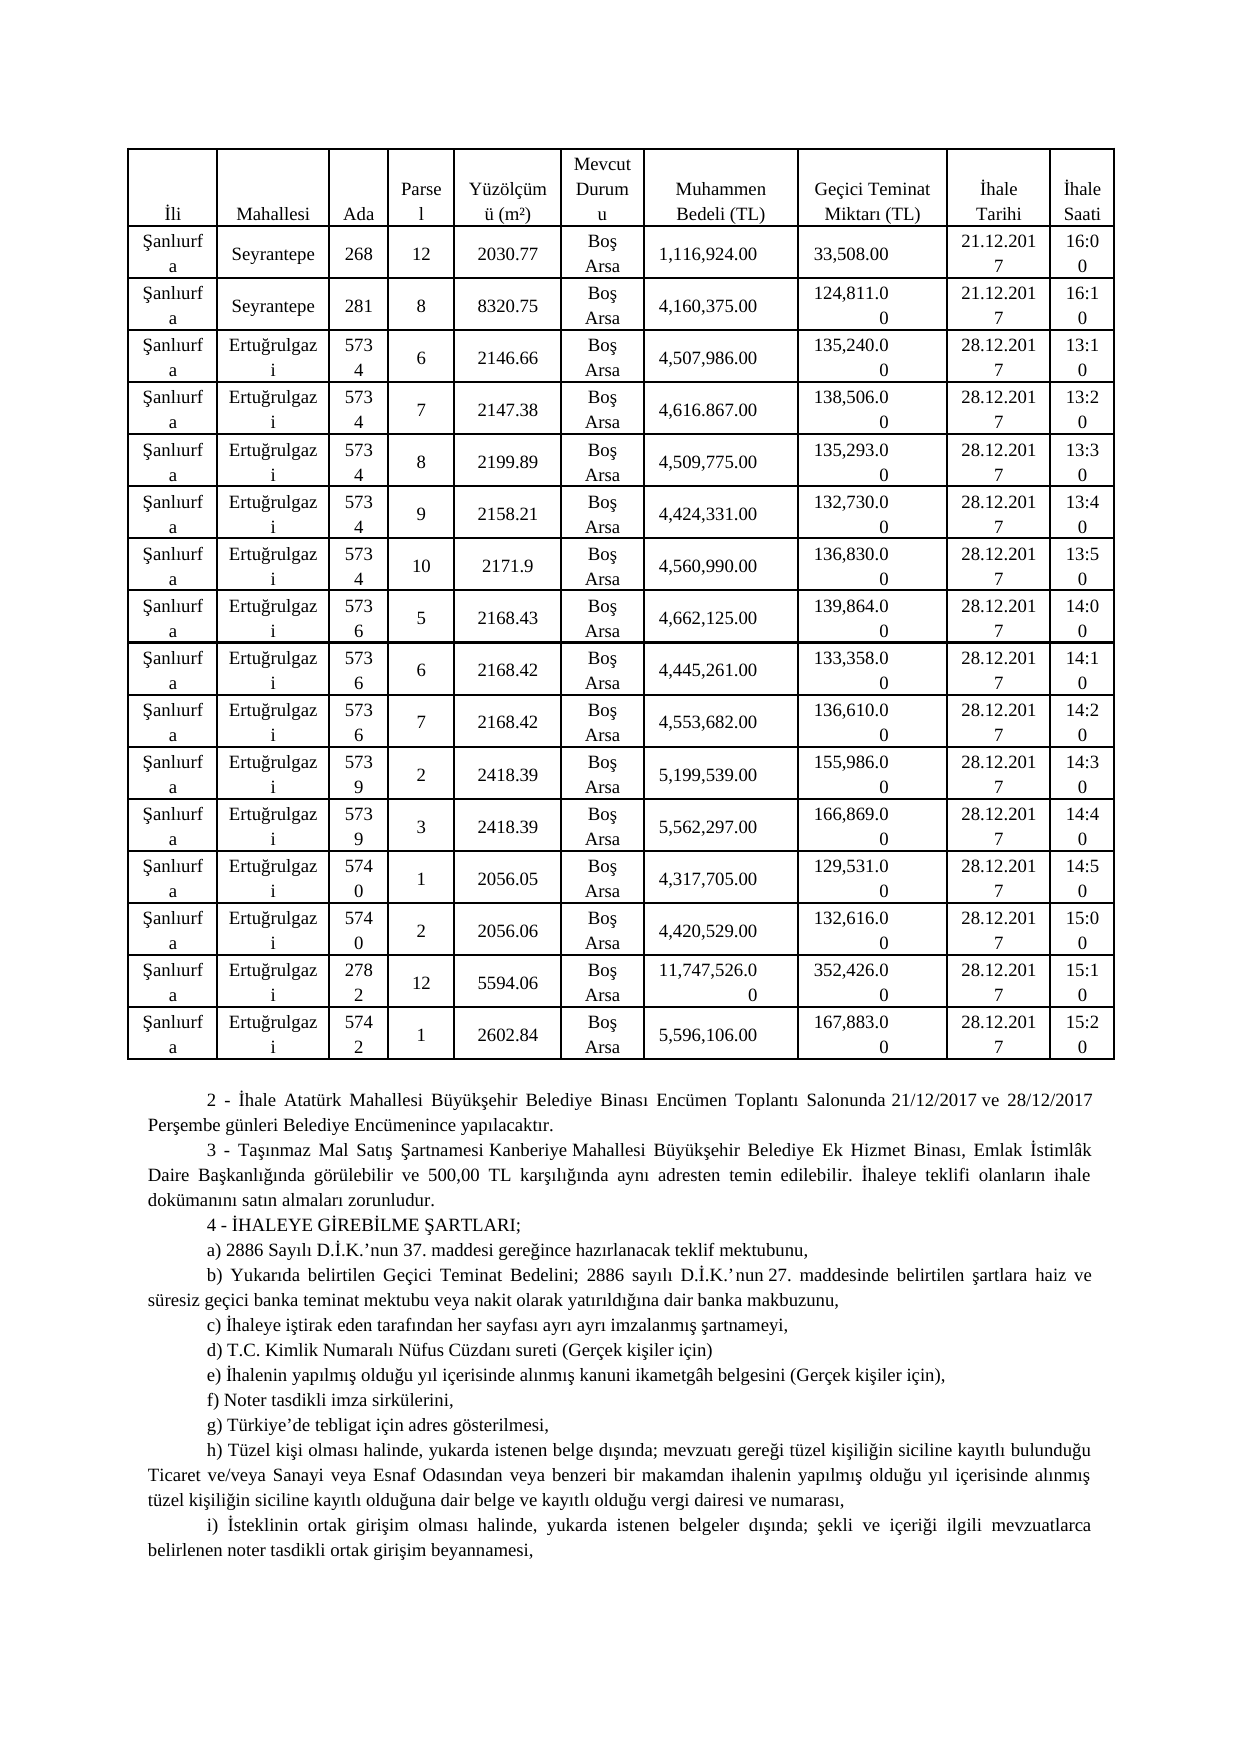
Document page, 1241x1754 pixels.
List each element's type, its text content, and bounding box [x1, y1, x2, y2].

table_cell 132,616.00 [799, 904, 946, 954]
table_cell 15:00 [1051, 904, 1113, 954]
table_cell 28.12.2017 [948, 435, 1049, 485]
table_cell 13:40 [1051, 487, 1113, 537]
table_cell 136,610.00 [799, 696, 946, 746]
table_cell 2146.66 [455, 331, 560, 381]
table_cell 5736 [330, 591, 387, 641]
text c) İhaleye iştirak eden tarafından her sayfası ayrı ayrı imzalanmış şartnameyi, [148, 1310, 1093, 1335]
table_cell 10 [389, 539, 453, 589]
table_cell 5739 [330, 748, 387, 798]
text d) T.C. Kimlik Numaralı Nüfus Cüzdanı sureti (Gerçek kişiler için) [148, 1335, 1093, 1360]
table_cell Seyrantepe [218, 227, 328, 277]
text h) Tüzel kişi olması halinde, yukarda istenen belge dışında; mevzuatı gereği tüzel kişiliğin siciline kayıtlı bulunduğu Ticaret ve/veya Sanayi veya Esnaf Odasından veya benzeri bir makamdan ihalenin yapılmış olduğu yıl içerisinde alınmış tüzel kişiliğin siciline kayıtlı olduğuna dair belge ve kayıtlı olduğu vergi dairesi ve numarası, [148, 1435, 1093, 1510]
table_cell 4,317,705.00 [645, 852, 797, 902]
table_cell Şanlıurfa [129, 748, 216, 798]
table_cell 4,560,990.00 [645, 539, 797, 589]
table_cell 13:20 [1051, 383, 1113, 433]
table_cell Boş Arsa [562, 279, 643, 329]
table_cell Boş Arsa [562, 800, 643, 850]
table_cell 16:00 [1051, 227, 1113, 277]
table_cell Ertuğrulgazi [218, 852, 328, 902]
table_cell 13:30 [1051, 435, 1113, 485]
table_cell 15:10 [1051, 956, 1113, 1006]
table_cell 2 [389, 748, 453, 798]
table_cell 1 [389, 852, 453, 902]
table_cell 2056.05 [455, 852, 560, 902]
table_cell 28.12.2017 [948, 383, 1049, 433]
table_cell Şanlıurfa [129, 904, 216, 954]
table_cell 12 [389, 956, 453, 1006]
table_cell 2418.39 [455, 748, 560, 798]
text 4 - İHALEYE GİREBİLME ŞARTLARI; [148, 1210, 1093, 1235]
table_cell 132,730.00 [799, 487, 946, 537]
table_cell Şanlıurfa [129, 956, 216, 1006]
table_cell 6 [389, 644, 453, 693]
table_cell 4,160,375.00 [645, 279, 797, 329]
table_cell 139,864.00 [799, 591, 946, 641]
table_cell 5734 [330, 487, 387, 537]
table_cell 4,424,331.00 [645, 487, 797, 537]
table_cell 129,531.00 [799, 852, 946, 902]
table_cell Şanlıurfa [129, 383, 216, 433]
table_cell Ertuğrulgazi [218, 487, 328, 537]
text i) İsteklinin ortak girişim olması halinde, yukarda istenen belgeler dışında; şekli ve içeriği ilgili mevzuatlarca belirlenen noter tasdikli ortak girişim beyannamesi, [148, 1510, 1093, 1560]
table_cell 124,811.00 [799, 279, 946, 329]
table_header Parsel [389, 150, 453, 225]
table_cell 281 [330, 279, 387, 329]
table_cell 5734 [330, 539, 387, 589]
table_header Geçici Teminat Miktarı (TL) [799, 150, 946, 225]
table_cell 28.12.2017 [948, 956, 1049, 1006]
table_cell 2168.42 [455, 644, 560, 693]
table_cell 28.12.2017 [948, 696, 1049, 746]
table_cell 14:10 [1051, 644, 1113, 693]
table_cell Şanlıurfa [129, 852, 216, 902]
table_cell Boş Arsa [562, 852, 643, 902]
table_cell 5734 [330, 383, 387, 433]
table_cell Boş Arsa [562, 956, 643, 1006]
table_header Muhammen Bedeli (TL) [645, 150, 797, 225]
table_cell 2168.43 [455, 591, 560, 641]
table_cell 28.12.2017 [948, 748, 1049, 798]
table_cell 2158.21 [455, 487, 560, 537]
table_cell 5734 [330, 331, 387, 381]
table_cell 16:10 [1051, 279, 1113, 329]
table_cell 2782 [330, 956, 387, 1006]
table_cell 14:20 [1051, 696, 1113, 746]
table_cell 28.12.2017 [948, 800, 1049, 850]
table_cell 2147.38 [455, 383, 560, 433]
table_cell 2602.84 [455, 1008, 560, 1058]
table_cell 14:00 [1051, 591, 1113, 641]
table_cell 13:50 [1051, 539, 1113, 589]
table_cell Boş Arsa [562, 435, 643, 485]
table_cell 28.12.2017 [948, 331, 1049, 381]
table_cell 7 [389, 696, 453, 746]
table_cell 5594.06 [455, 956, 560, 1006]
table_cell Ertuğrulgazi [218, 696, 328, 746]
table_cell 2418.39 [455, 800, 560, 850]
table_cell 268 [330, 227, 387, 277]
table_cell 7 [389, 383, 453, 433]
table_cell 5739 [330, 800, 387, 850]
table_cell 5,596,106.00 [645, 1008, 797, 1058]
table_cell 2030.77 [455, 227, 560, 277]
table_cell 21.12.2017 [948, 227, 1049, 277]
text b) Yukarıda belirtilen Geçici Teminat Bedelini; 2886 sayılı D.İ.K.’nun 27. maddesinde belirtilen şartlara haiz ve süresiz geçici banka teminat mektubu veya nakit olarak yatırıldığına dair banka makbuzunu, [148, 1260, 1093, 1310]
table_cell 15:20 [1051, 1008, 1113, 1058]
table_cell 6 [389, 331, 453, 381]
table_cell 8 [389, 279, 453, 329]
table_cell 13:10 [1051, 331, 1113, 381]
table_cell 4,509,775.00 [645, 435, 797, 485]
table_cell 28.12.2017 [948, 539, 1049, 589]
table_header Mahallesi [218, 150, 328, 225]
table_cell 5734 [330, 435, 387, 485]
text 3 - Taşınmaz Mal Satış Şartnamesi Kanberiye Mahallesi Büyükşehir Belediye Ek Hizmet Binası, Emlak İstimlâk Daire Başkanlığında görülebilir ve 500,00 TL karşılığında aynı adresten temin edilebilir. İhaleye teklifi olanların ihale dokümanını satın almaları zorunludur. [148, 1135, 1093, 1210]
table_cell Ertuğrulgazi [218, 800, 328, 850]
table_header Mevcut Durumu [562, 150, 643, 225]
table_cell 5,199,539.00 [645, 748, 797, 798]
table_cell Boş Arsa [562, 644, 643, 693]
table_cell 2056.06 [455, 904, 560, 954]
table_header İhale Tarihi [948, 150, 1049, 225]
table_cell Boş Arsa [562, 227, 643, 277]
table_cell 28.12.2017 [948, 644, 1049, 693]
text 2 - İhale Atatürk Mahallesi Büyükşehir Belediye Binası Encümen Toplantı Salonunda 21/12/2017 ve 28/12/2017 Perşembe günleri Belediye Encümenince yapılacaktır. [148, 1085, 1093, 1135]
table_cell Boş Arsa [562, 1008, 643, 1058]
table_cell 2168.42 [455, 696, 560, 746]
table_cell 2199.89 [455, 435, 560, 485]
table_cell Şanlıurfa [129, 644, 216, 693]
table_cell Boş Arsa [562, 591, 643, 641]
table_cell 4,420,529.00 [645, 904, 797, 954]
table_cell 5740 [330, 852, 387, 902]
table_cell 12 [389, 227, 453, 277]
table_cell 28.12.2017 [948, 852, 1049, 902]
table_cell Ertuğrulgazi [218, 383, 328, 433]
table_cell 2171.9 [455, 539, 560, 589]
table_cell Ertuğrulgazi [218, 435, 328, 485]
table_cell 5736 [330, 644, 387, 693]
table_cell 133,358.00 [799, 644, 946, 693]
table_cell 136,830.00 [799, 539, 946, 589]
table_cell 28.12.2017 [948, 487, 1049, 537]
table_cell 135,240.00 [799, 331, 946, 381]
table_cell Şanlıurfa [129, 227, 216, 277]
table_cell Boş Arsa [562, 539, 643, 589]
table_cell Şanlıurfa [129, 487, 216, 537]
table_cell Ertuğrulgazi [218, 748, 328, 798]
table_cell 1,116,924.00 [645, 227, 797, 277]
table_cell 9 [389, 487, 453, 537]
table_cell 28.12.2017 [948, 904, 1049, 954]
table_cell 8320.75 [455, 279, 560, 329]
table_header Yüzölçümü (m²) [455, 150, 560, 225]
table_cell Ertuğrulgazi [218, 539, 328, 589]
table_cell 4,553,682.00 [645, 696, 797, 746]
table_cell Boş Arsa [562, 487, 643, 537]
table_cell Seyrantepe [218, 279, 328, 329]
table_cell 8 [389, 435, 453, 485]
text f) Noter tasdikli imza sirkülerini, [148, 1385, 1093, 1410]
table_cell 5736 [330, 696, 387, 746]
table_cell 155,986.00 [799, 748, 946, 798]
table_header Ada [330, 150, 387, 225]
table_cell Ertuğrulgazi [218, 331, 328, 381]
table_cell Boş Arsa [562, 696, 643, 746]
text e) İhalenin yapılmış olduğu yıl içerisinde alınmış kanuni ikametgâh belgesini (Gerçek kişiler için), [148, 1360, 1093, 1385]
table_cell 21.12.2017 [948, 279, 1049, 329]
table_cell 4,662,125.00 [645, 591, 797, 641]
table_cell 4,616.867.00 [645, 383, 797, 433]
table_cell 3 [389, 800, 453, 850]
table_cell Ertuğrulgazi [218, 591, 328, 641]
table_header İhale Saati [1051, 150, 1113, 225]
table_header İli [129, 150, 216, 225]
text g) Türkiye’de tebligat için adres gösterilmesi, [148, 1410, 1093, 1435]
table_cell Ertuğrulgazi [218, 1008, 328, 1058]
table_cell 5742 [330, 1008, 387, 1058]
table_cell 14:30 [1051, 748, 1113, 798]
table_cell 138,506.00 [799, 383, 946, 433]
table_cell 1 [389, 1008, 453, 1058]
text a) 2886 Sayılı D.İ.K.’nun 37. maddesi gereğince hazırlanacak teklif mektubunu, [148, 1235, 1093, 1260]
table_cell 166,869.00 [799, 800, 946, 850]
table_cell Şanlıurfa [129, 1008, 216, 1058]
table_cell Şanlıurfa [129, 539, 216, 589]
table_cell 135,293.00 [799, 435, 946, 485]
table_cell Boş Arsa [562, 331, 643, 381]
table_cell Ertuğrulgazi [218, 904, 328, 954]
table_cell Şanlıurfa [129, 331, 216, 381]
table_cell Ertuğrulgazi [218, 644, 328, 693]
table_cell Şanlıurfa [129, 435, 216, 485]
table_cell 5 [389, 591, 453, 641]
table_cell Boş Arsa [562, 383, 643, 433]
table_cell 4,507,986.00 [645, 331, 797, 381]
table_cell Boş Arsa [562, 748, 643, 798]
table_cell Şanlıurfa [129, 279, 216, 329]
table_cell Şanlıurfa [129, 800, 216, 850]
table_cell 28.12.2017 [948, 591, 1049, 641]
table_cell 352,426.00 [799, 956, 946, 1006]
table_cell 33,508.00 [799, 227, 946, 277]
table_cell 11,747,526.00 [645, 956, 797, 1006]
table_cell Şanlıurfa [129, 696, 216, 746]
table_cell Boş Arsa [562, 904, 643, 954]
table_cell 4,445,261.00 [645, 644, 797, 693]
table_cell Ertuğrulgazi [218, 956, 328, 1006]
table_cell 5,562,297.00 [645, 800, 797, 850]
table_cell 28.12.2017 [948, 1008, 1049, 1058]
table_cell 5740 [330, 904, 387, 954]
table_cell 2 [389, 904, 453, 954]
table_cell 14:40 [1051, 800, 1113, 850]
table_cell Şanlıurfa [129, 591, 216, 641]
table_cell 167,883.00 [799, 1008, 946, 1058]
table_cell 14:50 [1051, 852, 1113, 902]
